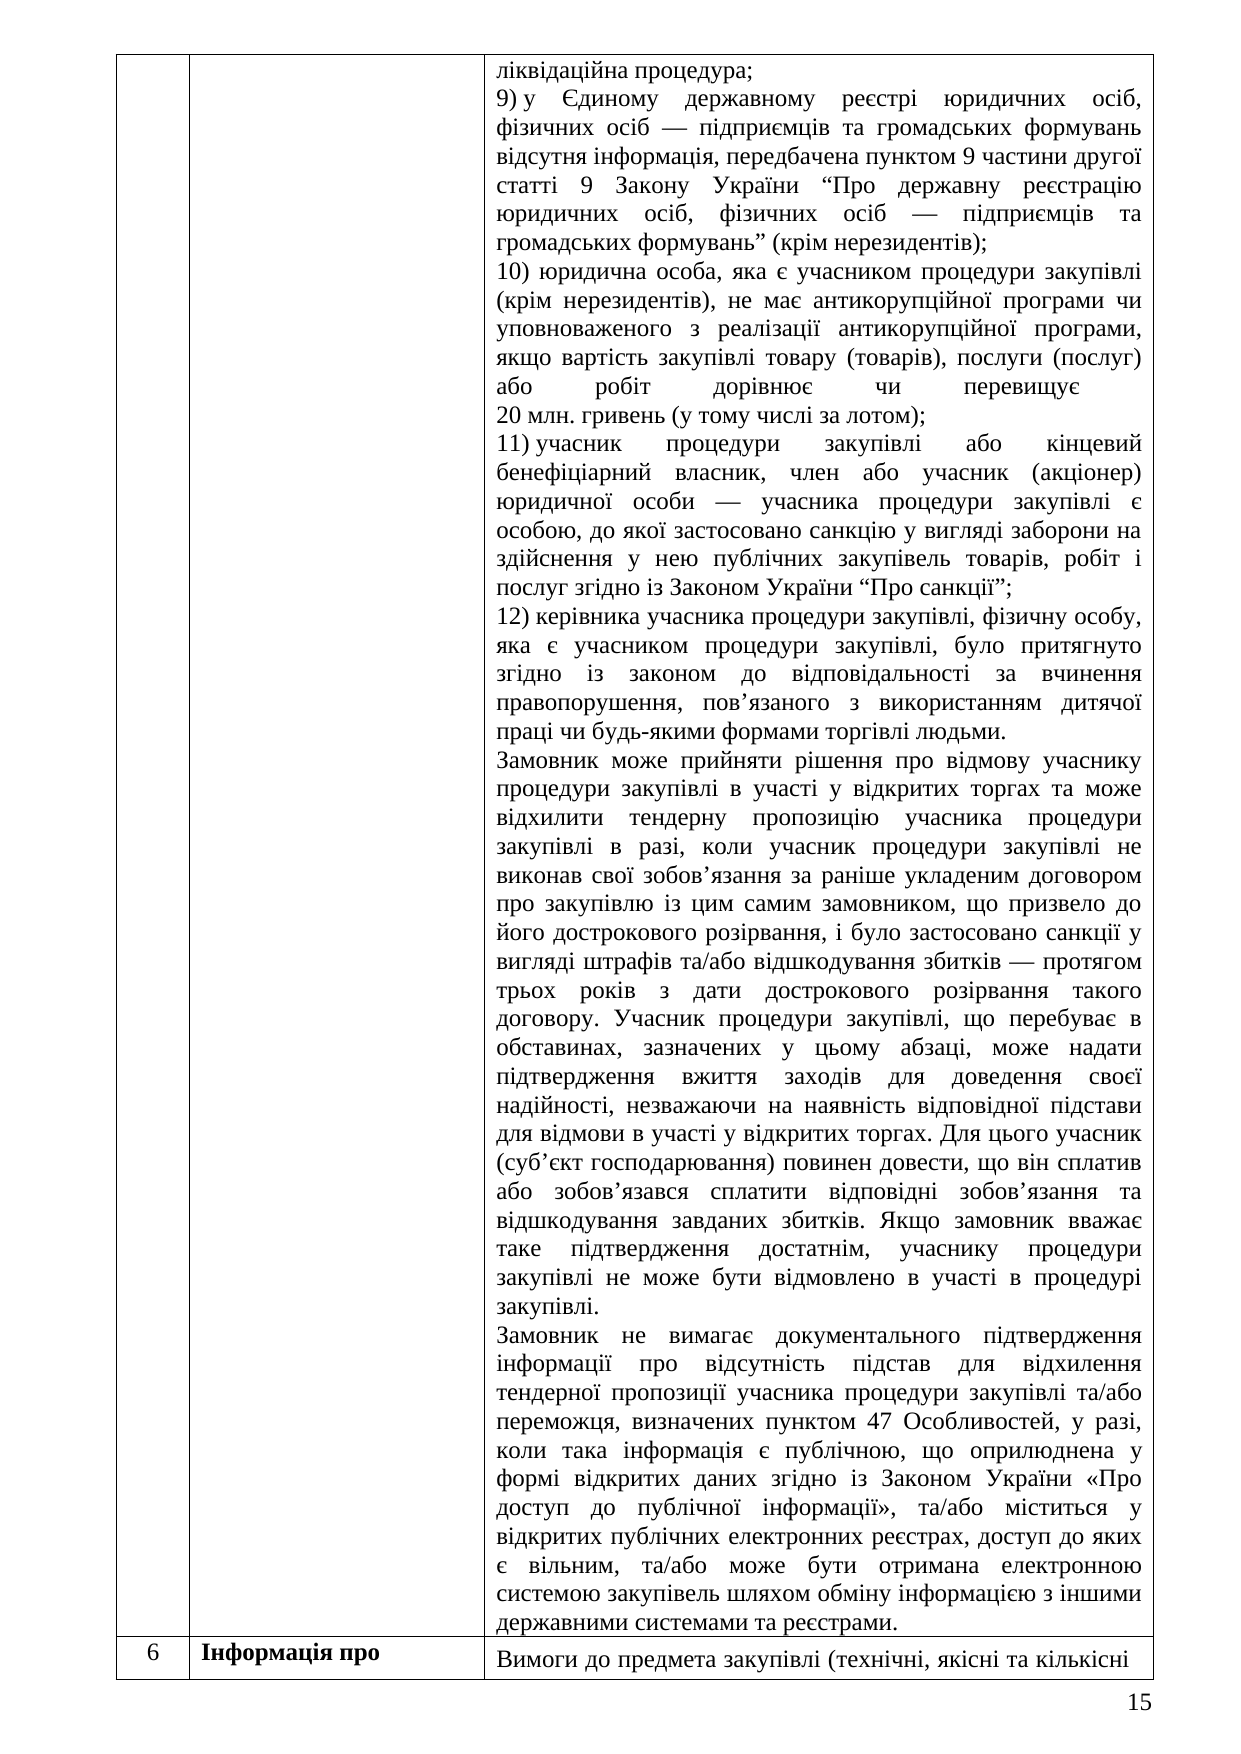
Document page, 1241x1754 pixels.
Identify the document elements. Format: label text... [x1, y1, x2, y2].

table_cell 5 [117, 55, 189, 1636]
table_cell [485, 1637, 1153, 1679]
table_cell 6 [117, 1637, 189, 1679]
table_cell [190, 55, 484, 1636]
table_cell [190, 1637, 484, 1679]
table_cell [485, 55, 1153, 1636]
